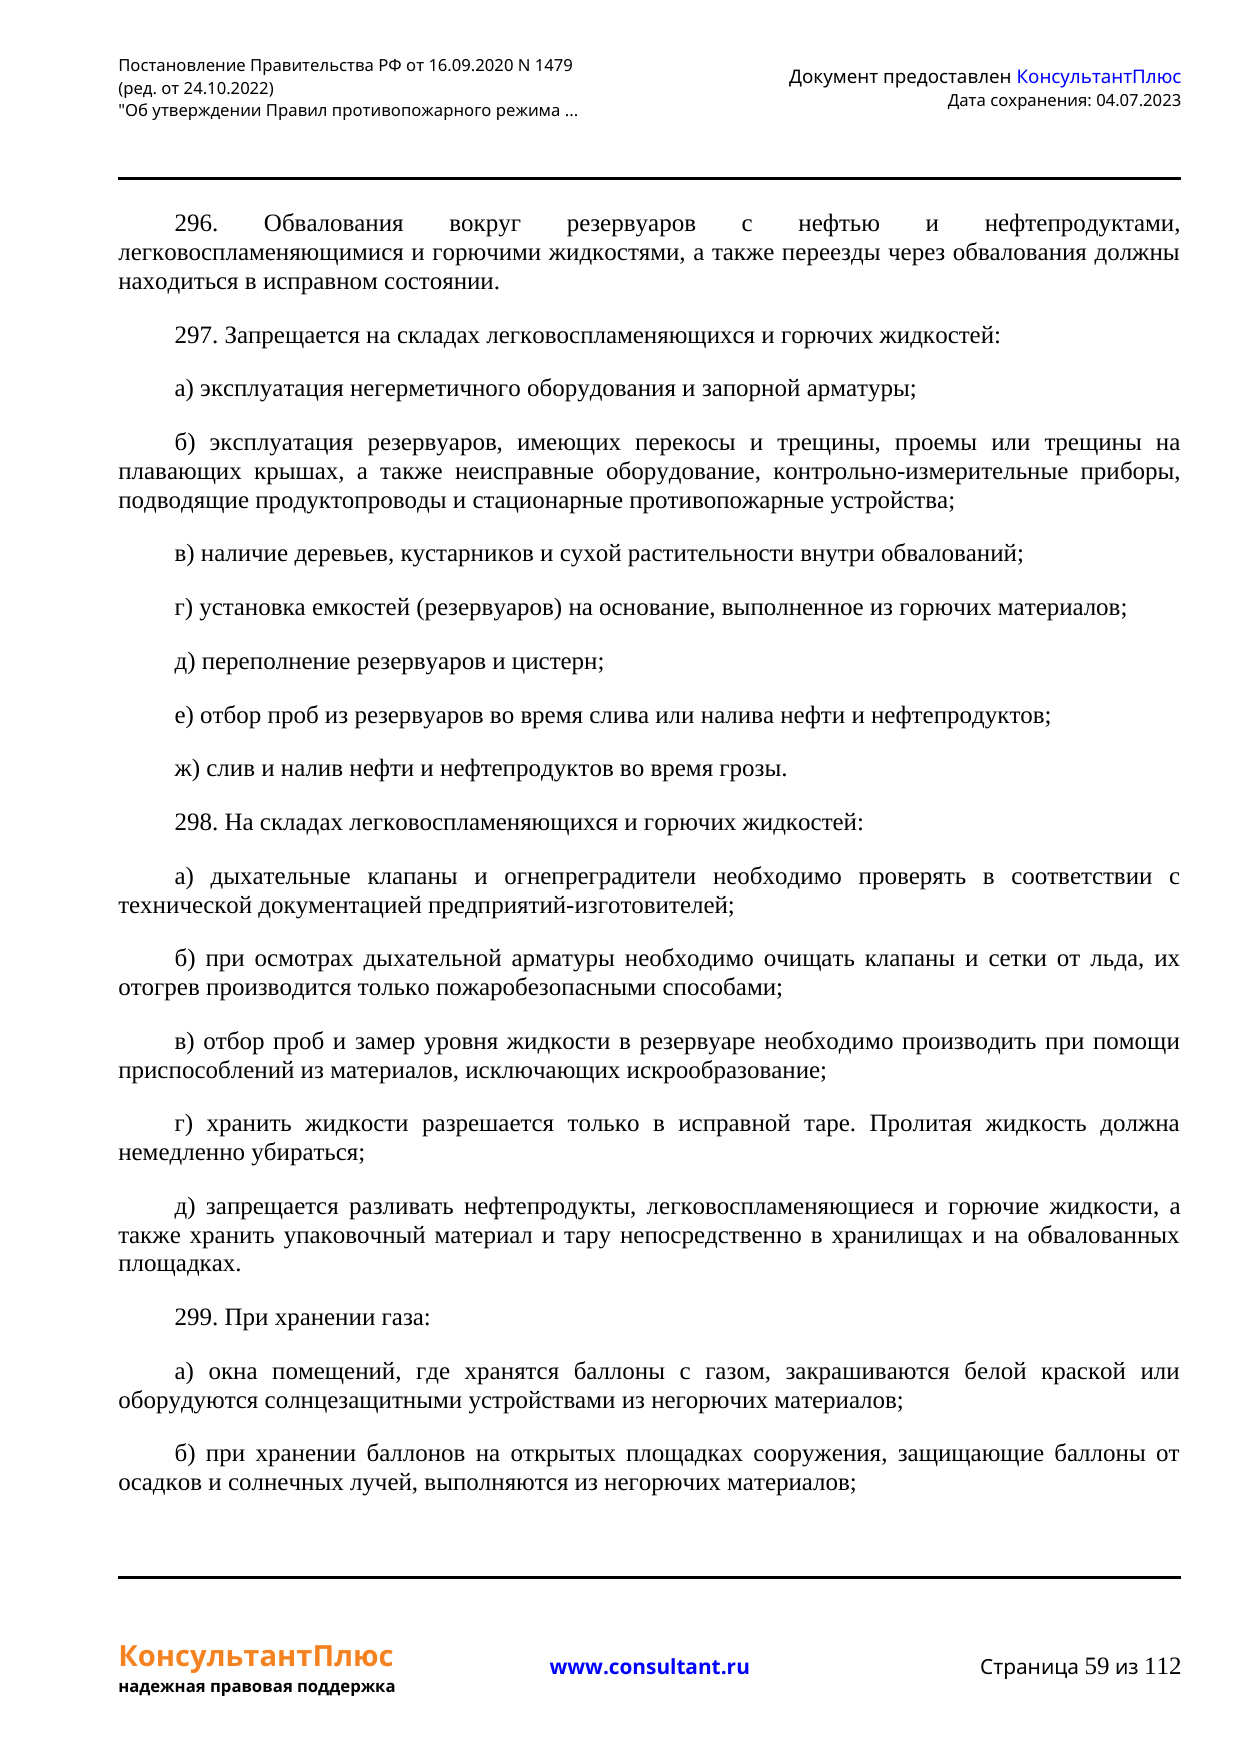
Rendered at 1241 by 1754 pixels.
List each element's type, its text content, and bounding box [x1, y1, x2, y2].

text 296. Обвалования вокруг резервуаров с нефтью и нефтепродуктами, легковоспламеняющимися и горючими жидкостями, а также переезды через обвалования должны находиться в исправном состоянии. [118, 208, 1181, 295]
text г) установка емкостей (резервуаров) на основание, выполненное из горючих материалов; [118, 592, 1181, 621]
text а) эксплуатация негерметичного оборудования и запорной арматуры; [118, 373, 1181, 402]
text 299. При хранении газа: [118, 1302, 1181, 1331]
text б) при хранении баллонов на открытых площадках сооружения, защищающие баллоны от осадков и солнечных лучей, выполняются из негорючих материалов; [118, 1438, 1181, 1496]
text а) дыхательные клапаны и огнепреградители необходимо проверять в соответствии с технической документацией предприятий-изготовителей; [118, 861, 1181, 918]
text 298. На складах легковоспламеняющихся и горючих жидкостей: [118, 807, 1181, 836]
text 297. Запрещается на складах легковоспламеняющихся и горючих жидкостей: [118, 320, 1181, 348]
text е) отбор проб из резервуаров во время слива или налива нефти и нефтепродуктов; [118, 700, 1181, 728]
text д) запрещается разливать нефтепродукты, легковоспламеняющиеся и горючие жидкости, а также хранить упаковочный материал и тару непосредственно в хранилищах и на обвалованных площадках. [118, 1191, 1181, 1277]
text в) отбор проб и замер уровня жидкости в резервуаре необходимо производить при помощи приспособлений из материалов, исключающих искрообразование; [118, 1026, 1181, 1083]
text б) при осмотрах дыхательной арматуры необходимо очищать клапаны и сетки от льда, их отогрев производится только пожаробезопасными способами; [118, 943, 1181, 1001]
text г) хранить жидкости разрешается только в исправной таре. Пролитая жидкость должна немедленно убираться; [118, 1108, 1181, 1166]
text ж) слив и налив нефти и нефтепродуктов во время грозы. [118, 753, 1181, 782]
text б) эксплуатация резервуаров, имеющих перекосы и трещины, проемы или трещины на плавающих крышах, а также неисправные оборудование, контрольно-измерительные приборы, подводящие продуктопроводы и стационарные противопожарные устройства; [118, 427, 1181, 513]
text а) окна помещений, где хранятся баллоны с газом, закрашиваются белой краской или оборудуются солнцезащитными устройствами из негорючих материалов; [118, 1356, 1181, 1413]
text в) наличие деревьев, кустарников и сухой растительности внутри обвалований; [118, 538, 1181, 567]
text д) переполнение резервуаров и цистерн; [118, 646, 1181, 675]
